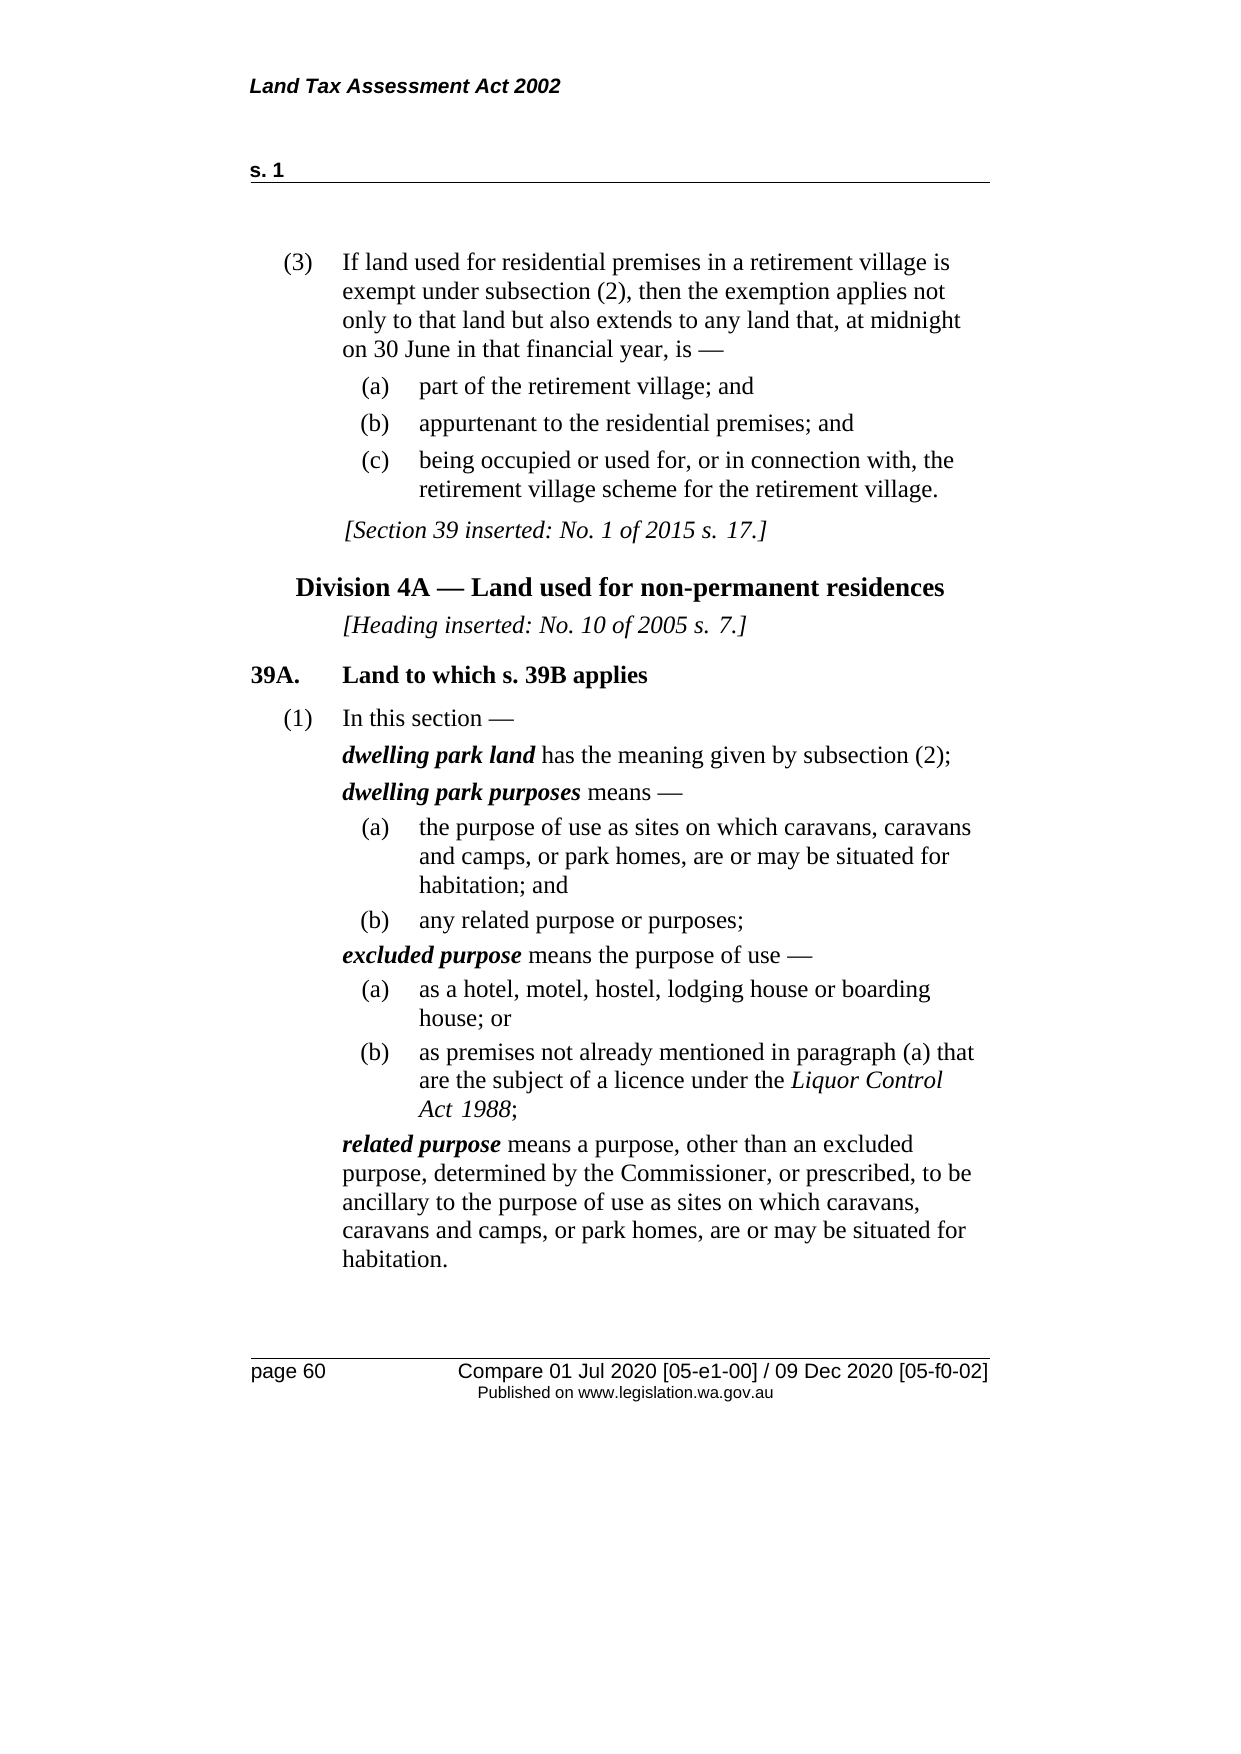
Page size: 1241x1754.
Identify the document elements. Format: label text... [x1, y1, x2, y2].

text related purpose means a purpose, other than an excluded purpose, determined by the Commissioner, or prescribed, to be ancillary to the purpose of use as sites on which caravans, caravans and camps, or park homes, are or may be situated for habitation. [251, 1129, 990, 1273]
text (a) the purpose of use as sites on which caravans, caravans and camps, or park homes, are or may be situated for habitation; and [251, 812, 990, 899]
text dwelling park land has the meaning given by subsection (2); [251, 740, 990, 769]
text (b) as premises not already mentioned in paragraph (a) that are the subject of a licence under the Liquor Control Act 1988; [251, 1037, 990, 1123]
subtitle Division 4A — Land used for non-permanent residences [251, 571, 990, 602]
text (c) being occupied or used for, or in connection with, the retirement village scheme for the retirement village. [251, 445, 990, 502]
text (b) any related purpose or purposes; [251, 905, 990, 934]
text dwelling park purposes means — [251, 777, 990, 806]
text (a) part of the retirement village; and [251, 371, 990, 399]
text [Section 39 inserted: No. 1 of 2015 s. 17.] [251, 515, 990, 544]
subtitle [Heading inserted: No. 10 of 2005 s. 7.] [251, 610, 990, 639]
text (3) If land used for residential premises in a retirement village is exempt under subsection (2), then the exemption applies not only to that land but also extends to any land that, at midnight on 30 June in that financial year, is — [251, 247, 990, 362]
text (b) appurtenant to the residential premises; and [251, 408, 990, 437]
subtitle 39A. Land to which s. 39B applies [251, 660, 990, 689]
text (1) In this section — [251, 703, 990, 732]
text (a) as a hotel, motel, hostel, lodging house or boarding house; or [251, 974, 990, 1031]
text excluded purpose means the purpose of use — [251, 940, 990, 969]
